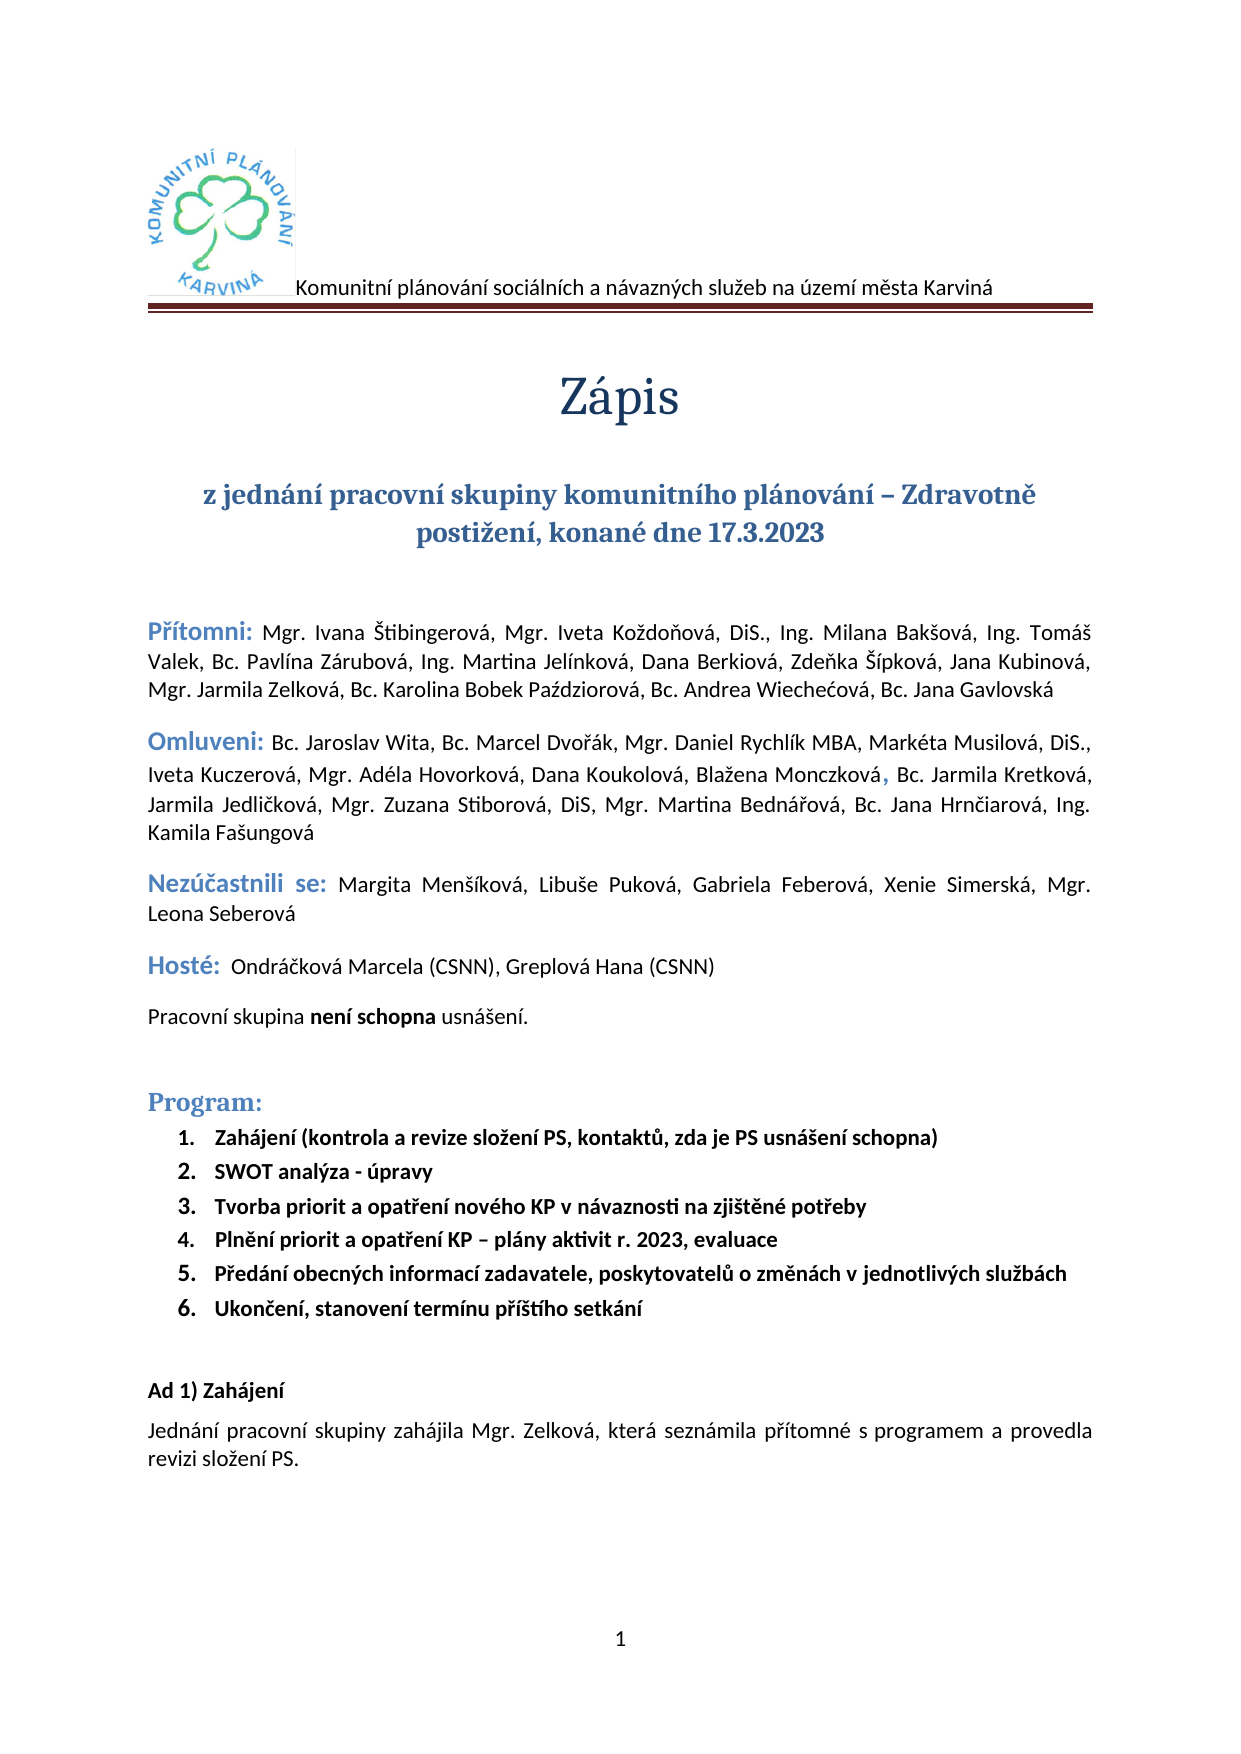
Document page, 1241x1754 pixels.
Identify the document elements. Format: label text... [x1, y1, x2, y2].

list Tvorba priorit a opatření nového KP v návaznosti na zjištěné potřeby [177, 1190, 1093, 1220]
text Hosté: Ondráčková Marcela (CSNN), Greplová Hana (CSNN) [148, 948, 1093, 981]
list Ukončení, stanovení termínu příštího setkání [177, 1292, 1093, 1322]
text Přítomni: Mgr. Ivana Štibingerová, Mgr. Iveta Koždoňová, DiS., Ing. Milana Bakšová, Ing. Tomáš Valek, Bc. Pavlína Zárubová, Ing. Martina Jelínková, Dana Berkiová, Zdeňka Šípková, Jana Kubinová, Mgr. Jarmila Zelková, Bc. Karolina Bobek Paździorová, Bc. Andrea Wiechećová, Bc. Jana Gavlovská [148, 614, 1093, 703]
text Pracovní skupina není schopna usnášení. [148, 1002, 1093, 1030]
text Zápis [148, 366, 1093, 428]
text Ad 1) Zahájení [148, 1376, 1093, 1404]
list SWOT analýza - úpravy [177, 1155, 1093, 1185]
text Omluveni: Bc. Jaroslav Wita, Bc. Marcel Dvořák, Mgr. Daniel Rychlík MBA, Markéta Musilová, DiS., Iveta Kuczerová, Mgr. Adéla Hovorková, Dana Koukolová, Blažena Monczková, Bc. Jarmila Kretková, Jarmila Jedličková, Mgr. Zuzana Stiborová, DiS, Mgr. Martina Bednářová, Bc. Jana Hrnčiarová, Ing. Kamila Fašungová [148, 724, 1093, 846]
text Nezúčastnili se: Margita Menšíková, Libuše Puková, Gabriela Feberová, Xenie Simerská, Mgr. Leona Seberová [148, 867, 1093, 928]
list Předání obecných informací zadavatele, poskytovatelů o změnách v jednotlivých službách [177, 1257, 1093, 1287]
text Jednání pracovní skupiny zahájila Mgr. Zelková, která seznámila přítomné s programem a provedla revizi složení PS. [148, 1416, 1093, 1472]
list Plnění priorit a opatření KP – plány aktivit r. 2023, evaluace [177, 1225, 1093, 1253]
picture [147, 147, 296, 296]
subtitle z jednání pracovní skupiny komunitního plánování – Zdravotně postižení, konané dne 17.3.2023 [148, 478, 1093, 550]
text Program: [148, 1087, 1093, 1118]
list Zahájení (kontrola a revize složení PS, kontaktů, zda je PS usnášení schopna) [177, 1123, 1093, 1151]
